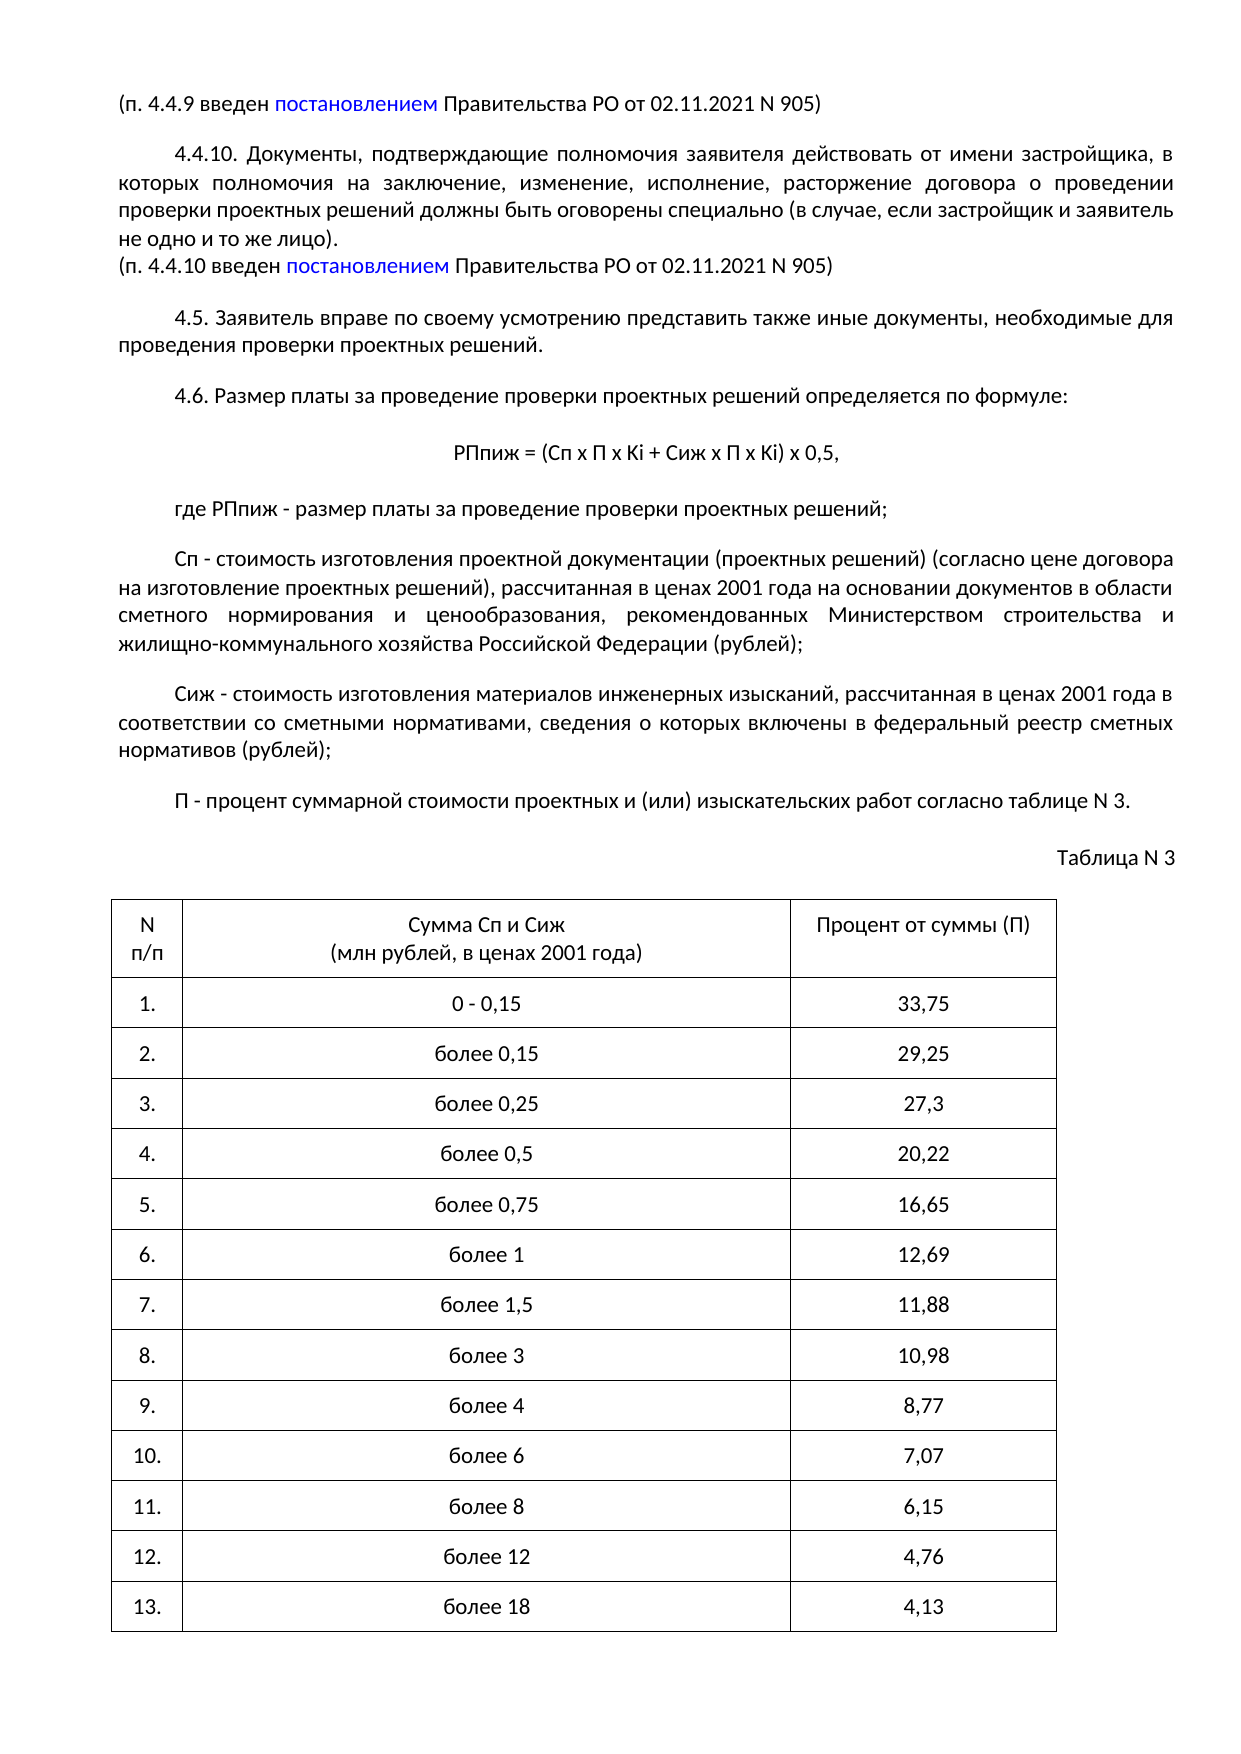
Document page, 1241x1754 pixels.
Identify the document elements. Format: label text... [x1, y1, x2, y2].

text Сиж - стоимость изготовления материалов инженерных изысканий, рассчитанная в ценах 2001 года в соответствии со сметными нормативами, сведения о которых включены в федеральный реестр сметных нормативов (рублей); [118, 679, 1175, 764]
table_header Сумма Сп и Сиж (млн рублей, в ценах 2001 года) [183, 900, 790, 977]
table_cell более 0,75 [183, 1179, 790, 1228]
text (п. 4.4.9 введен постановлением Правительства РО от 02.11.2021 N 905) [118, 89, 1175, 117]
table_cell более 0,25 [183, 1079, 790, 1128]
table_cell 8. [112, 1330, 182, 1379]
text 4.4.10. Документы, подтверждающие полномочия заявителя действовать от имени застройщика, в которых полномочия на заключение, изменение, исполнение, расторжение договора о проведении проверки проектных решений должны быть оговорены специально (в случае, если застройщик и заявитель не одно и то же лицо). [118, 139, 1175, 252]
table_cell 11,88 [791, 1280, 1056, 1329]
text 4.6. Размер платы за проведение проверки проектных решений определяется по формуле: [118, 382, 1175, 409]
table_cell 20,22 [791, 1129, 1056, 1178]
table_cell 13. [112, 1582, 182, 1631]
table_cell 4,13 [791, 1582, 1056, 1631]
text (п. 4.4.10 введен постановлением Правительства РО от 02.11.2021 N 905) [118, 252, 1175, 280]
table_cell 4. [112, 1129, 182, 1178]
table_cell 10. [112, 1431, 182, 1480]
table_cell более 1,5 [183, 1280, 790, 1329]
table_cell 6. [112, 1230, 182, 1279]
table_cell 1. [112, 978, 182, 1027]
table_cell более 1 [183, 1230, 790, 1279]
table_cell 4,76 [791, 1531, 1056, 1581]
table_cell 3. [112, 1079, 182, 1128]
text Таблица N 3 [118, 843, 1175, 871]
table_cell 27,3 [791, 1079, 1056, 1128]
table_cell более 12 [183, 1531, 790, 1581]
table_cell более 6 [183, 1431, 790, 1480]
table_cell 29,25 [791, 1028, 1056, 1078]
table_cell 5. [112, 1179, 182, 1228]
table_cell 16,65 [791, 1179, 1056, 1228]
table_cell более 4 [183, 1381, 790, 1430]
table_cell 7. [112, 1280, 182, 1329]
table_cell более 0,5 [183, 1129, 790, 1178]
table_cell более 3 [183, 1330, 790, 1379]
table_cell 33,75 [791, 978, 1056, 1027]
table_cell 7,07 [791, 1431, 1056, 1480]
text 4.5. Заявитель вправе по своему усмотрению представить также иные документы, необходимые для проведения проверки проектных решений. [118, 303, 1175, 359]
text РПпиж = (Сп x П x Ki + Сиж x П x Ki) x 0,5, [118, 438, 1175, 466]
table_cell более 18 [183, 1582, 790, 1631]
table_cell 12,69 [791, 1230, 1056, 1279]
table_cell 10,98 [791, 1330, 1056, 1379]
table_cell 11. [112, 1481, 182, 1530]
table_cell 2. [112, 1028, 182, 1078]
table_header N п/п [112, 900, 182, 977]
table_cell 8,77 [791, 1381, 1056, 1430]
table_cell более 8 [183, 1481, 790, 1530]
text П - процент суммарной стоимости проектных и (или) изыскательских работ согласно таблице N 3. [118, 787, 1175, 814]
table_cell 12. [112, 1531, 182, 1581]
text Сп - стоимость изготовления проектной документации (проектных решений) (согласно цене договора на изготовление проектных решений), рассчитанная в ценах 2001 года на основании документов в области сметного нормирования и ценообразования, рекомендованных Министерством строительства и жилищно-коммунального хозяйства Российской Федерации (рублей); [118, 544, 1175, 657]
table_header Процент от суммы (П) [791, 900, 1056, 977]
table_cell 6,15 [791, 1481, 1056, 1530]
table_cell 9. [112, 1381, 182, 1430]
text где РПпиж - размер платы за проведение проверки проектных решений; [118, 494, 1175, 522]
table_cell 0 - 0,15 [183, 978, 790, 1027]
table_cell более 0,15 [183, 1028, 790, 1078]
